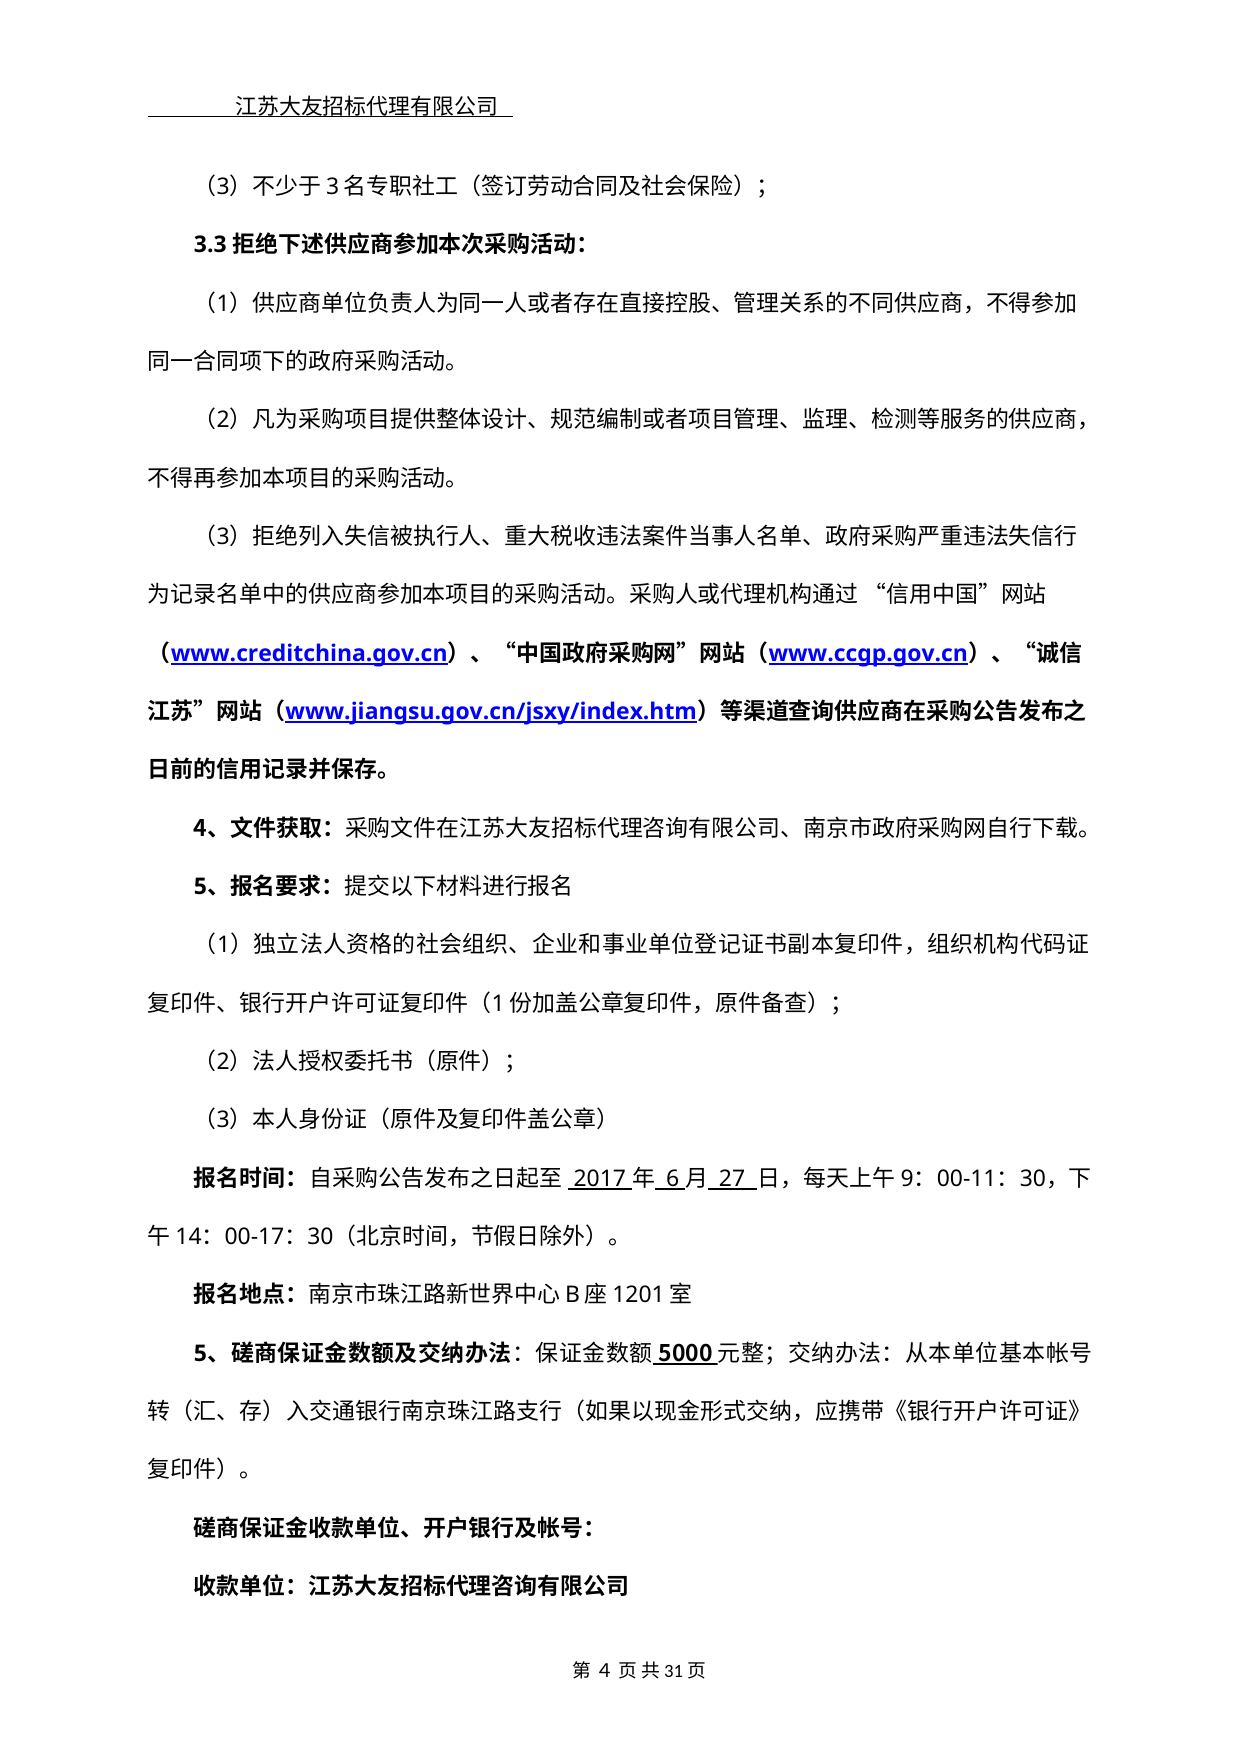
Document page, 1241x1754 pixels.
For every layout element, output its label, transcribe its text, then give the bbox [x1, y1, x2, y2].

text （2）凡为采购项目提供整体设计、规范编制或者项目管理、监理、检测等服务的供应商，不得再参加本项目的采购活动。 [148, 381, 1092, 498]
text （1）供应商单位负责人为同一人或者存在直接控股、管理关系的不同供应商，不得参加同一合同项下的政府采购活动。 [148, 264, 1092, 381]
text （3）不少于3名专职社工（签订劳动合同及社会保险）； [148, 148, 1092, 206]
text 磋商保证金收款单位、开户银行及帐号： [148, 1489, 1092, 1548]
text （3）拒绝列入失信被执行人、重大税收违法案件当事人名单、政府采购严重违法失信行为记录名单中的供应商参加本项目的采购活动。采购人或代理机构通过 “信用中国”网站（www.creditchina.gov.cn）、“中国政府采购网”网站（www.ccgp.gov.cn）、“诚信江苏”网站（www.jiangsu.gov.cn/jsxy/index.htm）等渠道查询供应商在采购公告发布之日前的信用记录并保存。 [148, 498, 1092, 789]
text （1）独立法人资格的社会组织、企业和事业单位登记证书副本复印件，组织机构代码证复印件、银行开户许可证复印件（1份加盖公章复印件，原件备查）； [148, 906, 1092, 1023]
text 5、磋商保证金数额及交纳办法：保证金数额 5000元整；交纳办法：从本单位基本帐号转（汇、存）入交通银行南京珠江路支行（如果以现金形式交纳，应携带《银行开户许可证》复印件）。 [148, 1314, 1092, 1489]
text 5、报名要求：提交以下材料进行报名 [148, 848, 1092, 906]
text （3）本人身份证（原件及复印件盖公章） [148, 1081, 1092, 1139]
text 收款单位：江苏大友招标代理咨询有限公司 [148, 1548, 1092, 1606]
text 4、文件获取：采购文件在江苏大友招标代理咨询有限公司、南京市政府采购网自行下载。 [148, 789, 1092, 848]
text 报名时间：自采购公告发布之日起至 2017 年 6 月 27 日，每天上午9：00-11：30，下午14：00-17：30（北京时间，节假日除外）。 [148, 1139, 1092, 1256]
text 报名地点：南京市珠江路新世界中心B座1201室 [148, 1256, 1092, 1314]
text （2）法人授权委托书（原件）； [148, 1023, 1092, 1081]
text 3.3 拒绝下述供应商参加本次采购活动： [148, 206, 1092, 264]
